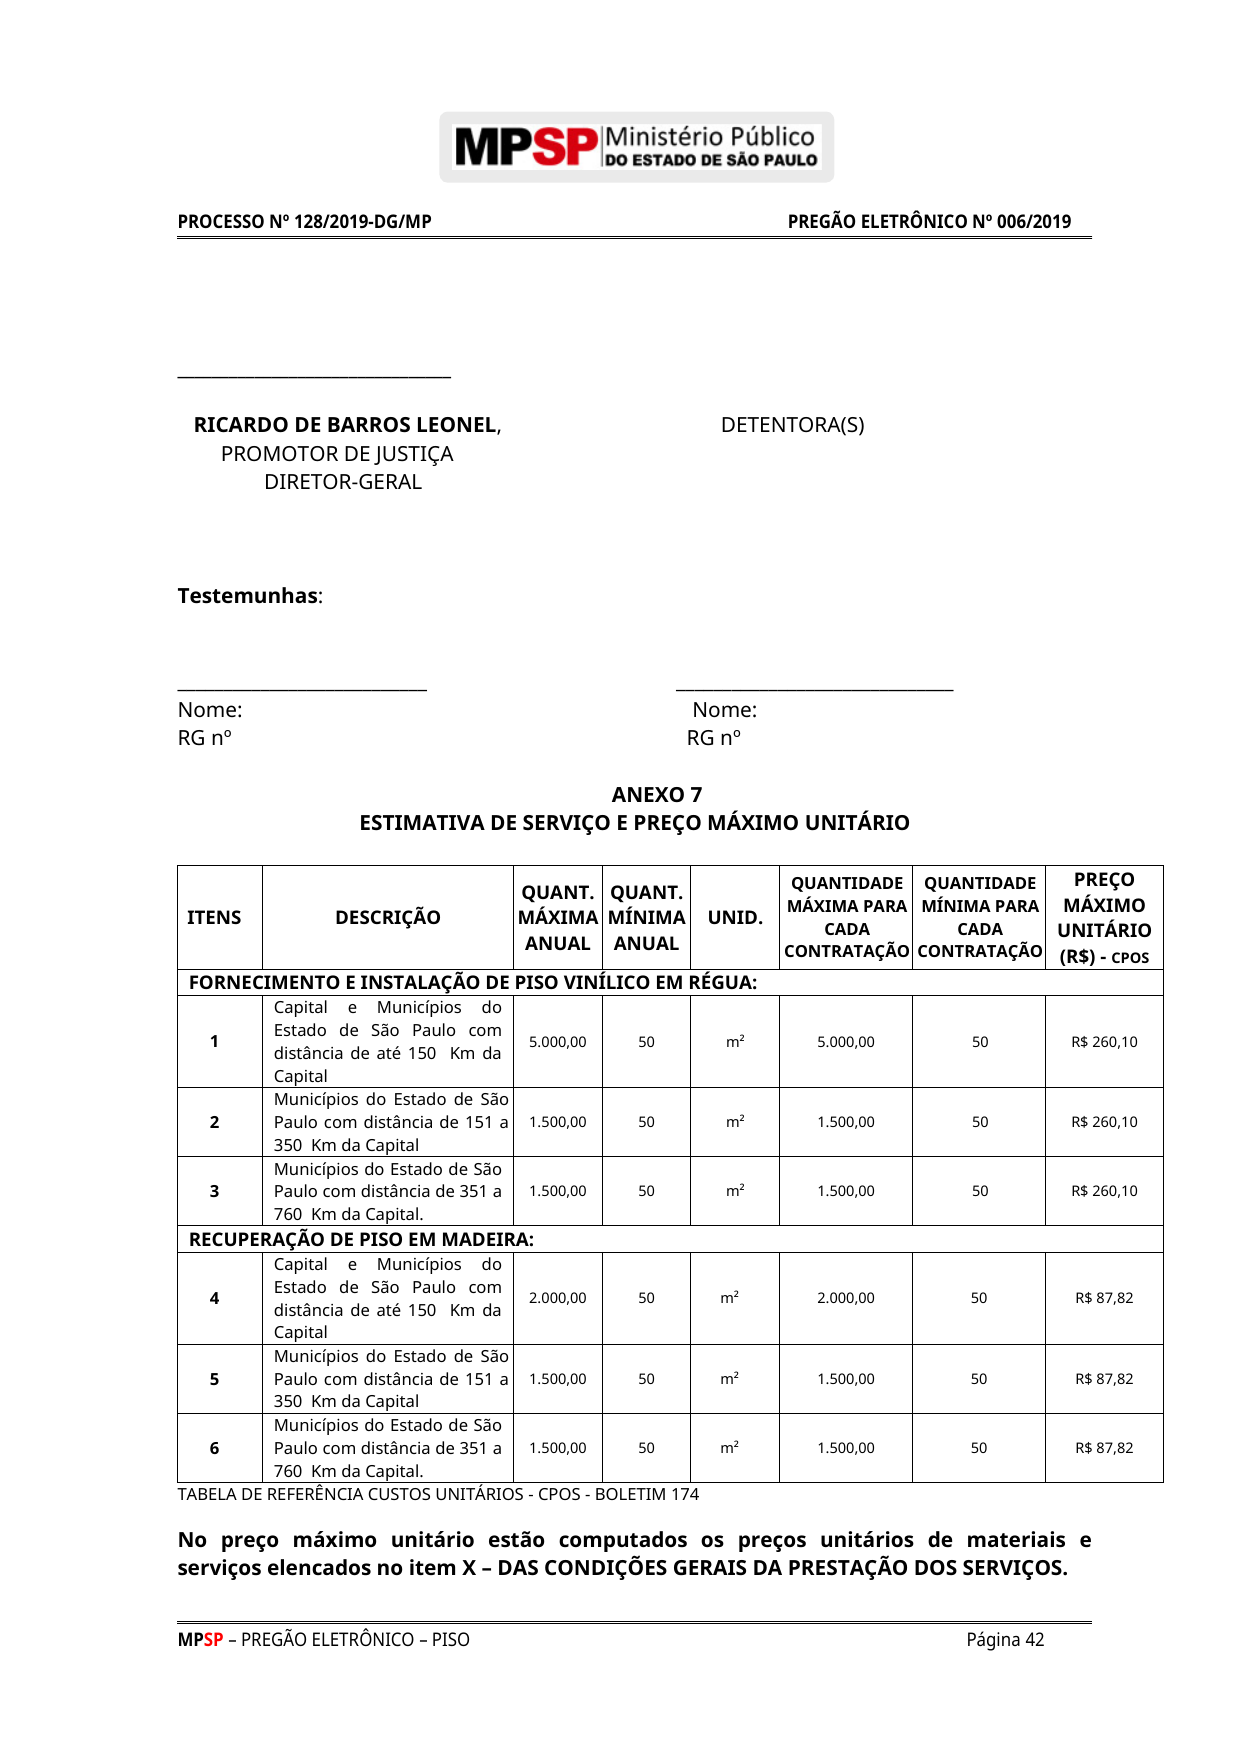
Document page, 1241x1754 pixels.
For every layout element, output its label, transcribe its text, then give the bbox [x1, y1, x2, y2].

table_cell 50 [603, 1345, 690, 1413]
table_cell 50 [913, 996, 1045, 1087]
table_cell 1.500,00 [780, 1157, 912, 1225]
table_cell Municípios do Estado de São Paulo com distância de 151 a 350 Km da Capital [263, 1345, 513, 1413]
table_cell m² [691, 1157, 779, 1225]
table_cell 1.500,00 [514, 1345, 602, 1413]
table_cell Municípios do Estado de São Paulo com distância de 351 a 760 Km da Capital. [263, 1157, 513, 1225]
table_cell 50 [913, 1088, 1045, 1156]
table_header UNID. [691, 866, 779, 968]
table_cell m² [691, 1345, 779, 1413]
table_header QUANTIDADE MÁXIMA PARA CADA CONTRATAÇÃO [780, 866, 912, 968]
table_cell 50 [913, 1253, 1045, 1344]
table_cell R$ 87,82 [1046, 1345, 1163, 1413]
table_cell FORNECIMENTO E INSTALAÇÃO DE PISO VINÍLICO EM RÉGUA: [178, 970, 1163, 995]
table_cell 50 [603, 1157, 690, 1225]
table_cell m² [691, 996, 779, 1087]
table_cell 1.500,00 [514, 1157, 602, 1225]
table_cell Capital e Municípios do Estado de São Paulo com distância de até 150 Km da Capital [263, 996, 513, 1087]
table_cell 2.000,00 [780, 1253, 912, 1344]
table_cell 5 [178, 1345, 262, 1413]
table_cell 2.000,00 [514, 1253, 602, 1344]
table_cell 50 [603, 1414, 690, 1482]
text Testemunhas: [177, 581, 1092, 609]
table_header QUANT. MÍNIMA ANUAL [603, 866, 690, 968]
text ___________________________ ______________________________ [177, 666, 1092, 695]
text ESTIMATIVA DE SERVIÇO E PREÇO MÁXIMO UNITÁRIO [177, 808, 1092, 837]
table_header QUANT. MÁXIMA ANUAL [514, 866, 602, 968]
text RICARDO DE BARROS LEONEL, DETENTORA(S) [177, 410, 1092, 439]
table_cell 50 [913, 1157, 1045, 1225]
table_header QUANTIDADE MÍNIMA PARA CADA CONTRATAÇÃO [913, 866, 1045, 968]
table_cell 50 [603, 1253, 690, 1344]
table_cell Municípios do Estado de São Paulo com distância de 151 a 350 Km da Capital [263, 1088, 513, 1156]
table_cell R$ 87,82 [1046, 1253, 1163, 1344]
table_cell m² [691, 1414, 779, 1482]
table_cell Capital e Municípios do Estado de São Paulo com distância de até 150 Km da Capital [263, 1253, 513, 1344]
table_cell 5.000,00 [514, 996, 602, 1087]
picture [452, 125, 821, 170]
table_cell 1.500,00 [780, 1345, 912, 1413]
table_cell R$ 260,10 [1046, 1088, 1163, 1156]
table_header DESCRIÇÃO [263, 866, 513, 968]
table_cell 6 [178, 1414, 262, 1482]
table_cell 1.500,00 [514, 1088, 602, 1156]
table_cell 50 [913, 1345, 1045, 1413]
table_cell 1.500,00 [780, 1414, 912, 1482]
table_cell m² [691, 1253, 779, 1344]
table_cell 3 [178, 1157, 262, 1225]
text ANEXO 7 [177, 780, 1092, 808]
table_cell 5.000,00 [780, 996, 912, 1087]
table_cell R$ 87,82 [1046, 1414, 1163, 1482]
table_cell 4 [178, 1253, 262, 1344]
table_header PREÇO MÁXIMO UNITÁRIO (R$) - CPOS [1046, 866, 1163, 968]
table_cell 1.500,00 [514, 1414, 602, 1482]
text Diretor-Geral [177, 467, 1092, 496]
text TABELA DE REFERÊNCIA CUSTOS UNITÁRIOS - CPOS - BOLETIM 174 [177, 1483, 1092, 1506]
table_cell m² [691, 1088, 779, 1156]
text RG nº RG nº [177, 723, 1092, 752]
table_header ITENS [178, 866, 262, 968]
table_cell R$ 260,10 [1046, 1157, 1163, 1225]
text No preço máximo unitário estão computados os preços unitários de materiais e serviços elencados no item X – DAS CONDIÇÕES GERAIS DA PRESTAÇÃO DOS SERVIÇOS. [177, 1525, 1092, 1582]
table_cell 2 [178, 1088, 262, 1156]
table_cell 50 [913, 1414, 1045, 1482]
table_cell 50 [603, 996, 690, 1087]
text PROMOTOR de Justiça [177, 439, 1092, 467]
table_cell RECUPERAÇÃO DE PISO EM MADEIRA: [178, 1226, 1163, 1252]
text ________________________________ [177, 353, 1092, 382]
table_cell 1 [178, 996, 262, 1087]
text Nome: Nome: [177, 695, 1092, 723]
table_cell R$ 260,10 [1046, 996, 1163, 1087]
table_cell Municípios do Estado de São Paulo com distância de 351 a 760 Km da Capital. [263, 1414, 513, 1482]
table_cell 50 [603, 1088, 690, 1156]
table_cell 1.500,00 [780, 1088, 912, 1156]
